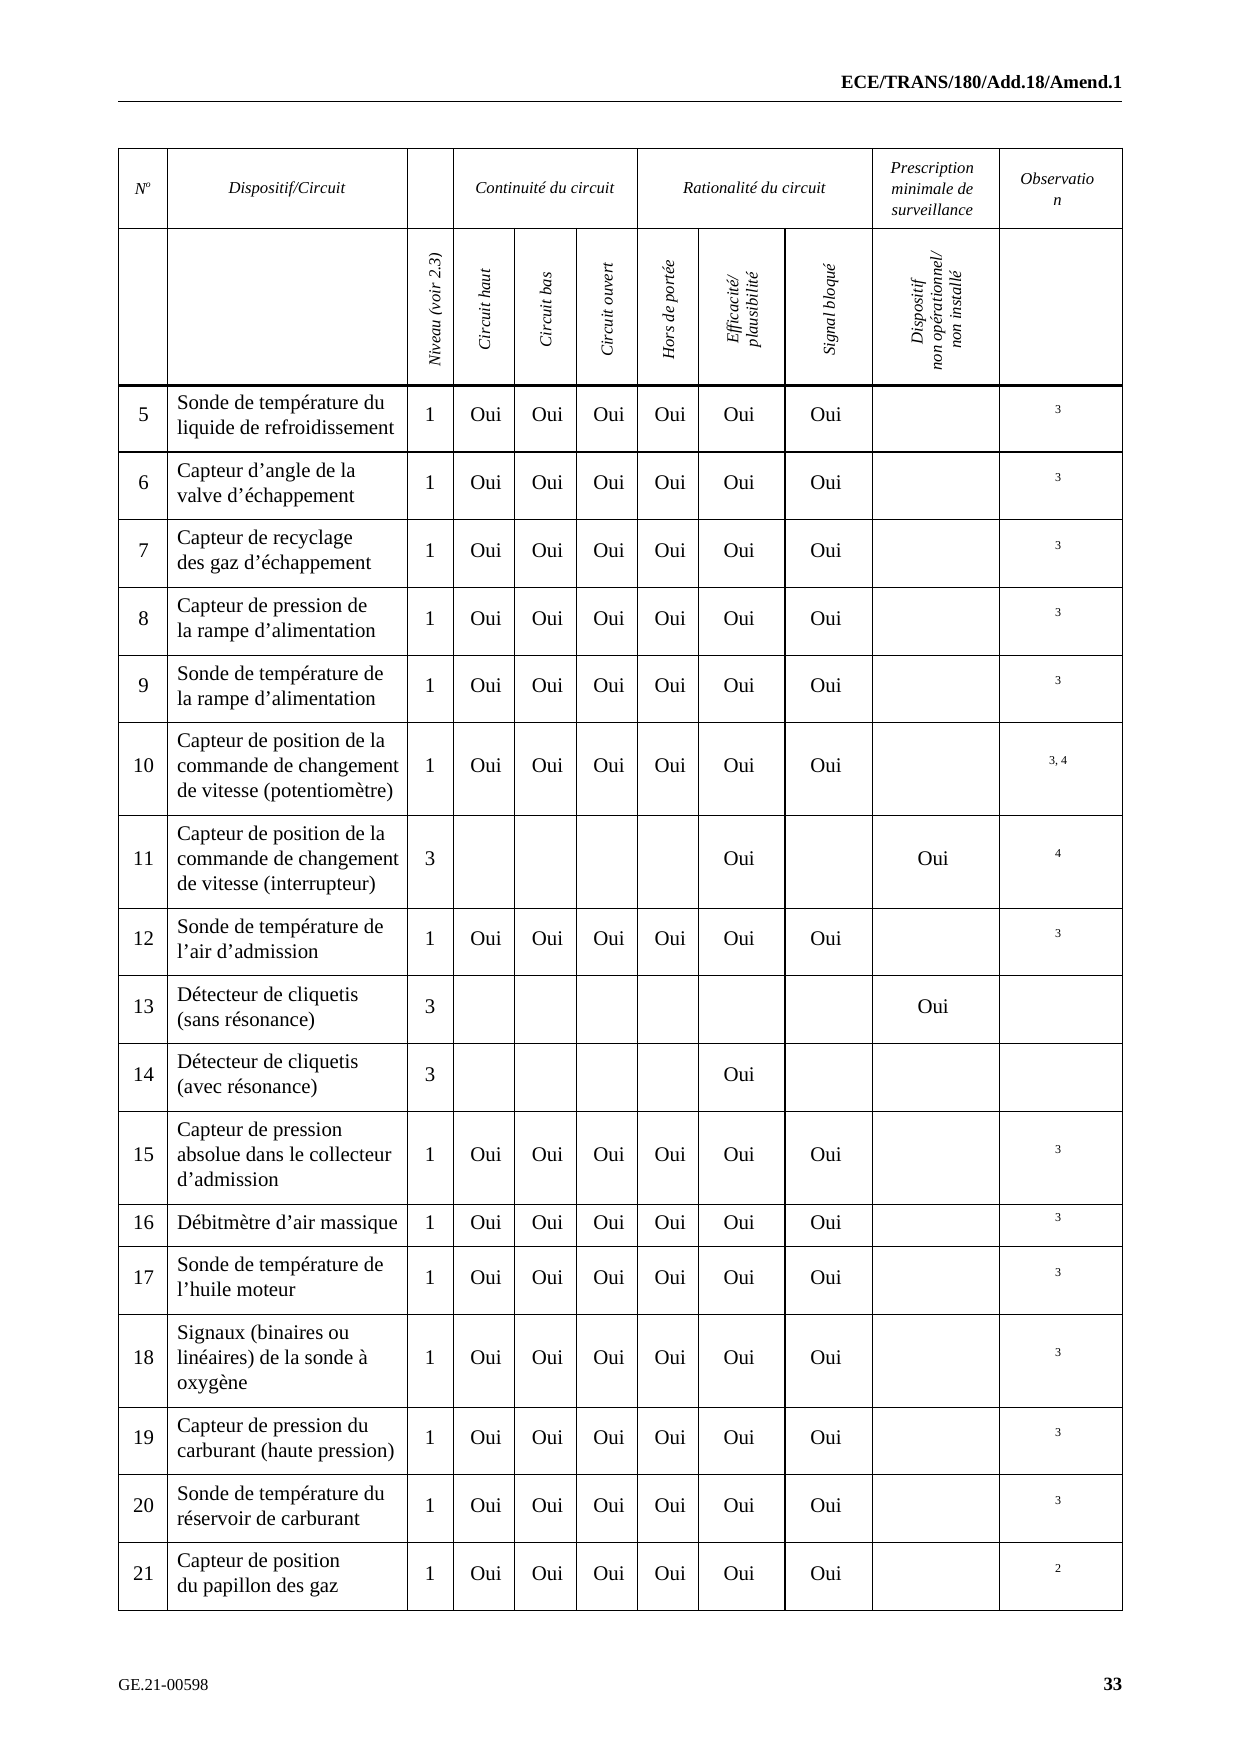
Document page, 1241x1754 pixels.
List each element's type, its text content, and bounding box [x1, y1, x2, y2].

table_cell Oui [786, 1475, 872, 1542]
table_cell 3 [1000, 387, 1122, 451]
table_cell 8 [119, 588, 167, 654]
table_cell [873, 1205, 999, 1246]
table_cell 1 [408, 1408, 453, 1474]
table_cell Capteur de position du papillon des gaz [168, 1543, 407, 1610]
table_cell [873, 1408, 999, 1474]
table_cell Oui [577, 1408, 637, 1474]
table_cell Oui [454, 1475, 514, 1542]
table_cell 19 [119, 1408, 167, 1474]
table_cell [786, 816, 872, 908]
table_cell Oui [454, 453, 514, 519]
table_cell Oui [699, 588, 784, 654]
table_cell Sonde de température du réservoir de carburant [168, 1475, 407, 1542]
table_cell 1 [408, 1112, 453, 1203]
table_header No [119, 149, 167, 228]
table_cell 1 [408, 1315, 453, 1407]
table_cell Oui [515, 588, 576, 654]
table_cell Oui [786, 1112, 872, 1203]
table_cell 3 [1000, 1315, 1122, 1407]
table_cell Oui [638, 656, 698, 722]
table_cell 15 [119, 1112, 167, 1203]
table_cell 3 [1000, 1112, 1122, 1203]
table_cell Oui [638, 1247, 698, 1314]
table_cell [699, 976, 784, 1043]
table_cell Capteur d’angle de la valve d’échappement [168, 453, 407, 519]
table_cell Oui [638, 1112, 698, 1203]
table_cell [638, 976, 698, 1043]
table_cell [873, 723, 999, 815]
table_cell Oui [638, 520, 698, 587]
table_cell Oui [786, 1543, 872, 1610]
table_cell Oui [454, 1247, 514, 1314]
table_cell 3 [1000, 656, 1122, 722]
table_cell Oui [873, 816, 999, 908]
table_cell Oui [515, 909, 576, 975]
table_cell [515, 976, 576, 1043]
table_cell Détecteur de cliquetis (sans résonance) [168, 976, 407, 1043]
table_cell Oui [699, 1543, 784, 1610]
table_cell Oui [515, 656, 576, 722]
table_cell 9 [119, 656, 167, 722]
table_cell Oui [786, 1247, 872, 1314]
table_cell 3 [1000, 1408, 1122, 1474]
table_cell 13 [119, 976, 167, 1043]
table_cell Oui [699, 453, 784, 519]
table_cell Oui [699, 1112, 784, 1203]
table_cell [873, 1543, 999, 1610]
table_cell Capteur de pression du carburant (haute pression) [168, 1408, 407, 1474]
table_cell Oui [577, 1112, 637, 1203]
table_cell 3 [1000, 1247, 1122, 1314]
table_cell Oui [515, 1205, 576, 1246]
table_cell Oui [577, 1205, 637, 1246]
table_cell Dispositif non opérationnel/ non installé [873, 229, 999, 384]
table_cell Oui [638, 588, 698, 654]
table_cell 3 [1000, 453, 1122, 519]
table_cell [119, 229, 167, 384]
table_cell Oui [515, 453, 576, 519]
table_cell Oui [454, 1543, 514, 1610]
table_cell 1 [408, 1205, 453, 1246]
table_cell 16 [119, 1205, 167, 1246]
table_cell Oui [638, 909, 698, 975]
table_cell 3 [1000, 909, 1122, 975]
table_cell Oui [454, 909, 514, 975]
table_cell Hors de portée [638, 229, 698, 384]
table_cell Oui [699, 909, 784, 975]
table_cell Oui [515, 387, 576, 451]
table_header Observation [1000, 149, 1122, 228]
table_cell 3 [408, 976, 453, 1043]
table_cell 3 [408, 1044, 453, 1111]
table_cell 1 [408, 909, 453, 975]
table_cell Oui [638, 453, 698, 519]
table_cell Oui [515, 1315, 576, 1407]
table_cell Circuit bas [515, 229, 576, 384]
table_cell Oui [638, 1205, 698, 1246]
table_cell 21 [119, 1543, 167, 1610]
table_cell [577, 1044, 637, 1111]
table_cell [873, 453, 999, 519]
table_cell Oui [699, 387, 784, 451]
table_cell Oui [699, 723, 784, 815]
table_cell Capteur de position de la commande de changement de vitesse (potentiomètre) [168, 723, 407, 815]
table_cell Sonde de température de l’air d’admission [168, 909, 407, 975]
table_cell Oui [577, 723, 637, 815]
table_cell Oui [638, 387, 698, 451]
table_cell 1 [408, 387, 453, 451]
table_cell [873, 656, 999, 722]
table_cell 3 [408, 816, 453, 908]
table_cell Oui [515, 723, 576, 815]
table_cell 3 [1000, 520, 1122, 587]
table_cell Oui [577, 1475, 637, 1542]
table_cell Oui [699, 520, 784, 587]
table_cell [454, 976, 514, 1043]
table_cell Oui [577, 1543, 637, 1610]
table_cell Oui [577, 1315, 637, 1407]
table_cell 1 [408, 1475, 453, 1542]
table_cell Oui [786, 1408, 872, 1474]
table_cell Signaux (binaires ou linéaires) de la sonde à oxygène [168, 1315, 407, 1407]
table_cell 7 [119, 520, 167, 587]
table_cell 10 [119, 723, 167, 815]
table_cell [873, 520, 999, 587]
table_cell [873, 588, 999, 654]
table_cell Oui [577, 1247, 637, 1314]
table_cell 18 [119, 1315, 167, 1407]
table_header Continuité du circuit [454, 149, 637, 228]
table_cell Oui [699, 1475, 784, 1542]
table_cell [786, 976, 872, 1043]
table_cell Oui [699, 656, 784, 722]
table_cell Oui [873, 976, 999, 1043]
table_cell 1 [408, 520, 453, 587]
table_cell [873, 1315, 999, 1407]
table_cell Oui [786, 520, 872, 587]
table_cell Oui [786, 453, 872, 519]
table_cell Oui [515, 520, 576, 587]
table_cell 1 [408, 1543, 453, 1610]
table_header Rationalité du circuit [638, 149, 872, 228]
table_header [408, 149, 453, 228]
table_cell Sonde de température de l’huile moteur [168, 1247, 407, 1314]
table_cell 12 [119, 909, 167, 975]
table_cell 3, 4 [1000, 723, 1122, 815]
table_cell 17 [119, 1247, 167, 1314]
table_cell Sonde de température de la rampe d’alimentation [168, 656, 407, 722]
table_cell Sonde de température du liquide de refroidissement [168, 387, 407, 451]
table_cell Oui [577, 387, 637, 451]
table_cell Niveau (voir 2.3) [408, 229, 453, 384]
table_cell 1 [408, 453, 453, 519]
table_cell Oui [454, 1205, 514, 1246]
table_cell Débitmètre d’air massique [168, 1205, 407, 1246]
table_cell 1 [408, 588, 453, 654]
table_cell [454, 816, 514, 908]
table_cell [873, 1475, 999, 1542]
table_cell Oui [638, 1315, 698, 1407]
table_cell Oui [638, 1475, 698, 1542]
table_cell Oui [454, 387, 514, 451]
table_cell Circuit haut [454, 229, 514, 384]
table_cell Oui [786, 588, 872, 654]
table_cell Oui [515, 1247, 576, 1314]
table_cell 1 [408, 723, 453, 815]
table_cell Oui [638, 1408, 698, 1474]
table_cell Oui [515, 1543, 576, 1610]
table_cell Oui [786, 387, 872, 451]
table_cell [873, 1044, 999, 1111]
table_cell [873, 1247, 999, 1314]
table_cell [515, 816, 576, 908]
table_cell [873, 387, 999, 451]
table_cell Capteur de pression absolue dans le collecteur d’admission [168, 1112, 407, 1203]
table_cell Oui [454, 1315, 514, 1407]
table_cell [1000, 976, 1122, 1043]
table_cell 1 [408, 1247, 453, 1314]
table_cell [168, 229, 407, 384]
table_cell [577, 976, 637, 1043]
table_cell Oui [577, 453, 637, 519]
table_cell Oui [577, 909, 637, 975]
table_cell [873, 1112, 999, 1203]
table_header Dispositif/Circuit [168, 149, 407, 228]
table_cell Oui [786, 1205, 872, 1246]
table_cell 3 [1000, 588, 1122, 654]
table_cell Oui [454, 1112, 514, 1203]
table_cell 14 [119, 1044, 167, 1111]
table_cell Oui [699, 1247, 784, 1314]
table_cell [577, 816, 637, 908]
table_cell Capteur de position de la commande de changement de vitesse (interrupteur) [168, 816, 407, 908]
table_cell Oui [454, 588, 514, 654]
table_cell 1 [408, 656, 453, 722]
table_cell Oui [786, 723, 872, 815]
table_cell Oui [454, 1408, 514, 1474]
table_cell Détecteur de cliquetis (avec résonance) [168, 1044, 407, 1111]
table_cell 2 [1000, 1543, 1122, 1610]
table_cell Oui [638, 1543, 698, 1610]
table_cell Oui [786, 1315, 872, 1407]
table_cell 4 [1000, 816, 1122, 908]
table_cell [873, 909, 999, 975]
table_cell Signal bloqué [786, 229, 872, 384]
table_cell Capteur de recyclage des gaz d’échappement [168, 520, 407, 587]
table_cell Oui [638, 723, 698, 815]
table_cell Oui [577, 656, 637, 722]
table_cell Efficacité/ plausibilité [699, 229, 784, 384]
table_cell Oui [786, 909, 872, 975]
table_cell [638, 1044, 698, 1111]
table_cell 20 [119, 1475, 167, 1542]
table_cell 6 [119, 453, 167, 519]
table_cell Oui [699, 1205, 784, 1246]
table_cell 3 [1000, 1205, 1122, 1246]
table_cell Oui [454, 723, 514, 815]
table_cell Oui [515, 1112, 576, 1203]
table_cell Oui [454, 656, 514, 722]
table_header Prescription minimale de surveillance [873, 149, 999, 228]
table_cell [515, 1044, 576, 1111]
table_cell Oui [699, 816, 784, 908]
table_cell Oui [454, 520, 514, 587]
table_cell Oui [699, 1044, 784, 1111]
table_cell 3 [1000, 1475, 1122, 1542]
table_cell Oui [577, 520, 637, 587]
table_cell Oui [786, 656, 872, 722]
table_cell Capteur de pression de la rampe d’alimentation [168, 588, 407, 654]
table_cell [1000, 1044, 1122, 1111]
table_cell [454, 1044, 514, 1111]
table_cell Circuit ouvert [577, 229, 637, 384]
table_cell [1000, 229, 1122, 384]
table_cell [786, 1044, 872, 1111]
table_cell 5 [119, 387, 167, 451]
table_cell Oui [577, 588, 637, 654]
table_cell Oui [699, 1315, 784, 1407]
table_cell Oui [515, 1408, 576, 1474]
table_cell Oui [515, 1475, 576, 1542]
table_cell Oui [699, 1408, 784, 1474]
table_cell 11 [119, 816, 167, 908]
table_cell [638, 816, 698, 908]
